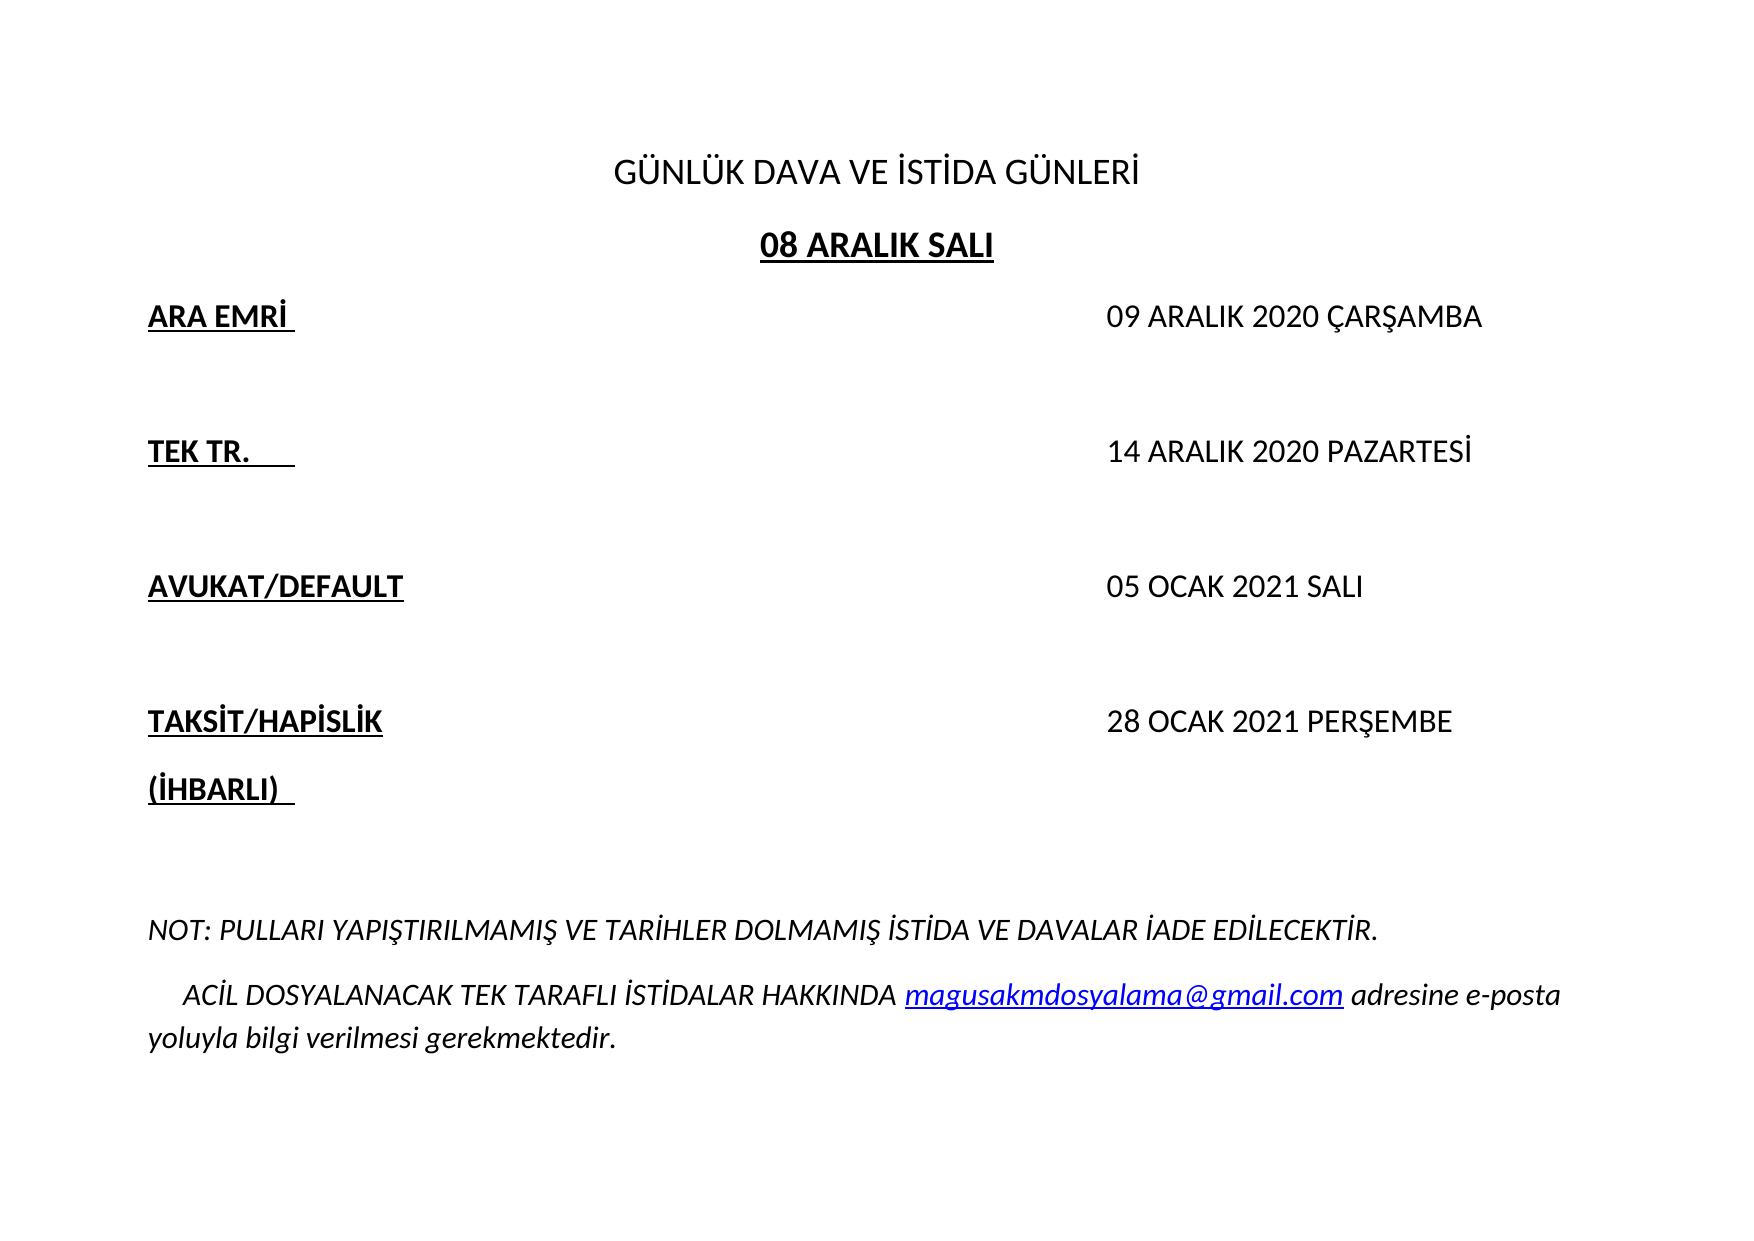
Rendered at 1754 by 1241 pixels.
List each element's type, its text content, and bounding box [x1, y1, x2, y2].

text ACİL DOSYALANACAK TEK TARAFLI İSTİDALAR HAKKINDA magusakmdosyalama@gmail.com adresine e-posta yoluyla bilgi verilmesi gerekmektedir. [148, 974, 1606, 1056]
text 08 ARALIK SALI [148, 221, 1606, 267]
text TEK TR. 14 ARALIK 2020 PAZARTESİ [148, 430, 1606, 471]
text TAKSİT/HAPİSLİK 28 OCAK 2021 PERŞEMBE [148, 700, 1606, 741]
text (İHBARLI) [148, 768, 1606, 809]
text AVUKAT/DEFAULT 05 OCAK 2021 SALI [148, 565, 1606, 606]
text ARA EMRİ 09 ARALIK 2020 ÇARŞAMBA [148, 295, 1606, 336]
text GÜNLÜK DAVA VE İSTİDA GÜNLERİ [148, 148, 1606, 193]
text NOT: PULLARI YAPIŞTIRILMAMIŞ VE TARİHLER DOLMAMIŞ İSTİDA VE DAVALAR İADE EDİLECEKTİR. [148, 910, 1606, 948]
